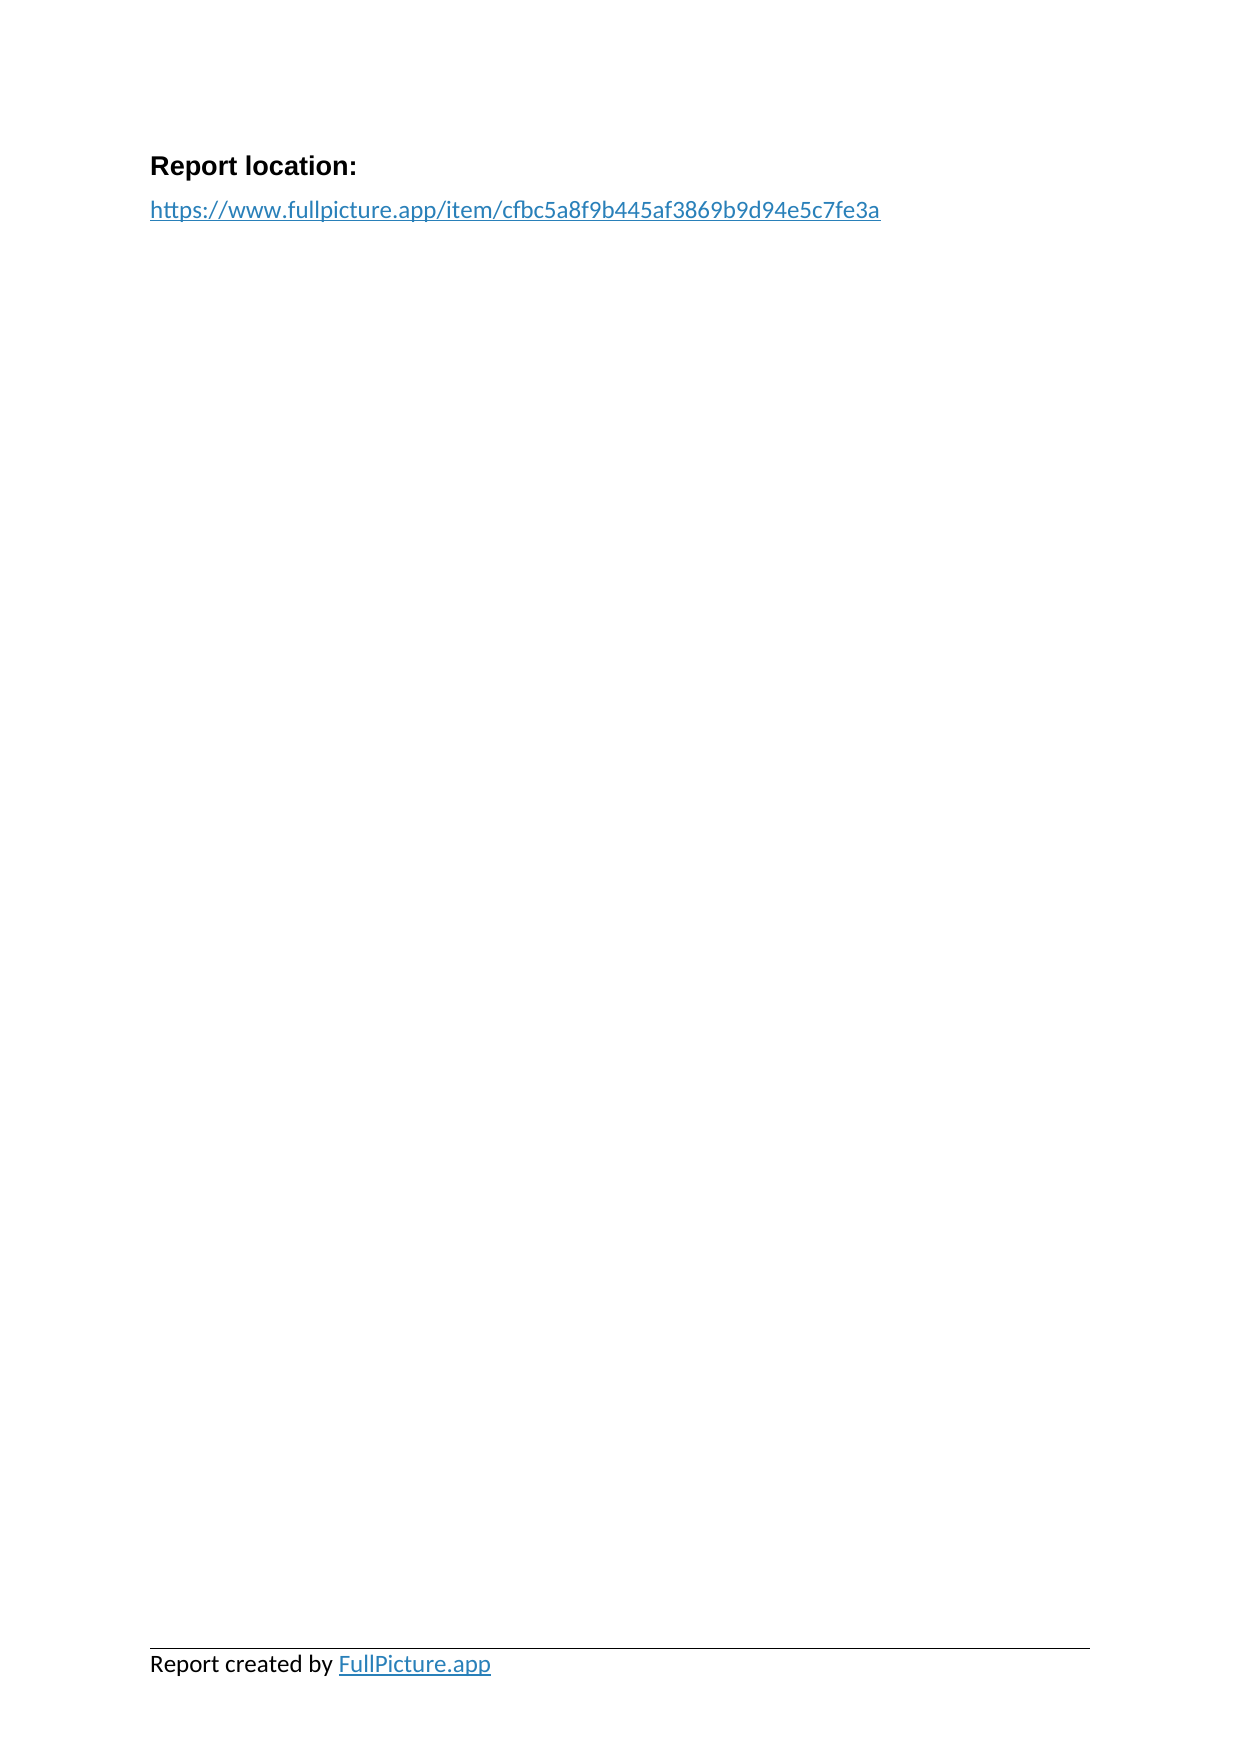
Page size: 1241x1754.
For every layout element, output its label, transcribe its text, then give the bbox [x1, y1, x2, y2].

text https://www.fullpicture.app/item/cfbc5a8f9b445af3869b9d94e5c7fe3a [150, 194, 1090, 224]
subtitle Report location: [150, 150, 1090, 181]
